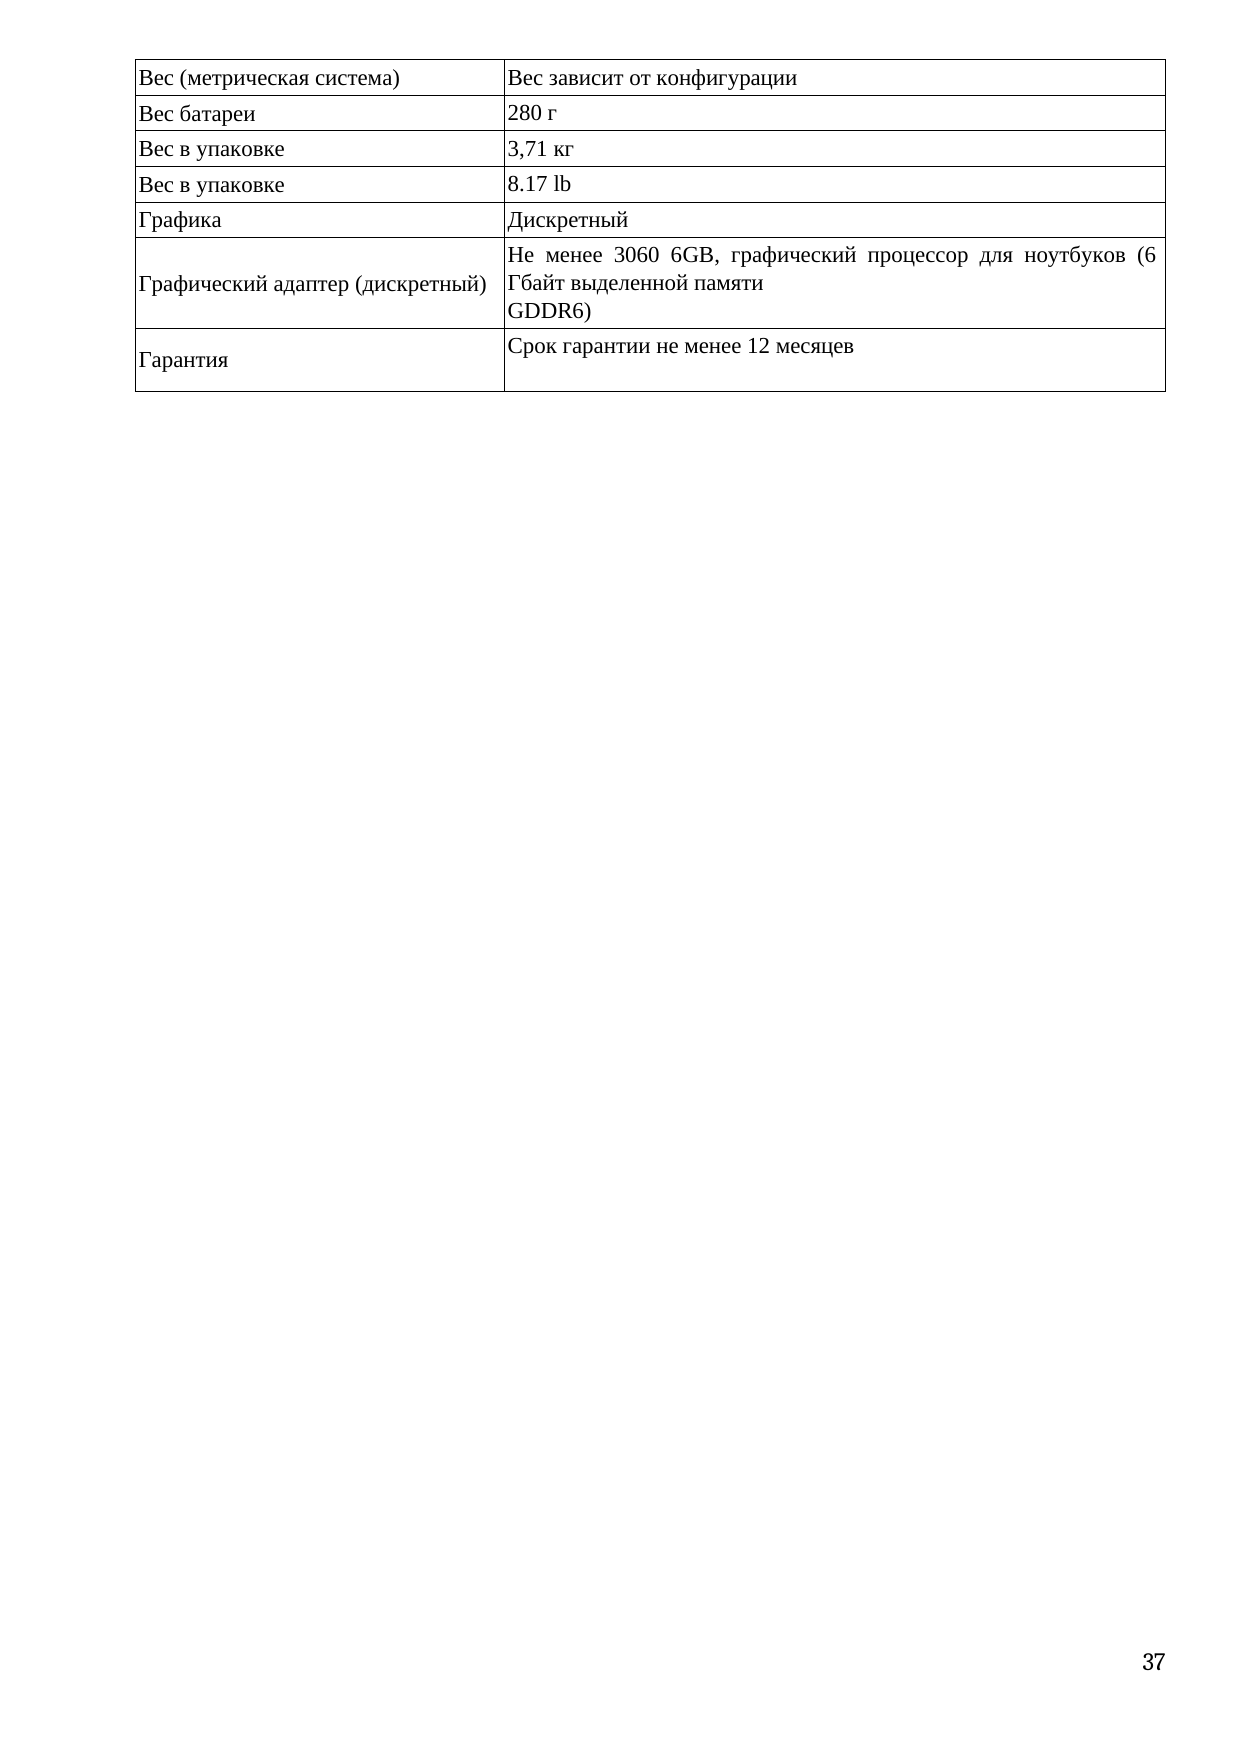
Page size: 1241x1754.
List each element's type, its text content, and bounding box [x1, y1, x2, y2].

table_cell Вес (метрическая система) [136, 60, 504, 95]
table_cell Графический адаптер (дискретный) [136, 238, 504, 328]
table_cell Вес батареи [136, 96, 504, 130]
table_cell Срок гарантии не менее 12 месяцев [505, 329, 1165, 391]
table_cell Вес в упаковке [136, 131, 504, 166]
table_cell Вес в упаковке [136, 167, 504, 202]
table_cell Вес зависит от конфигурации [505, 60, 1165, 95]
table_cell Гарантия [136, 329, 504, 391]
table_cell Графика [136, 203, 504, 237]
table_cell 280 г [505, 96, 1165, 130]
table_cell Дискретный [505, 203, 1165, 237]
table_cell 8.17 lb [505, 167, 1165, 202]
table_cell Не менее 3060 6GB, графический процессор для ноутбуков (6 Гбайт выделенной памяти GDDR6) [505, 238, 1165, 328]
table_cell 3,71 кг [505, 131, 1165, 166]
